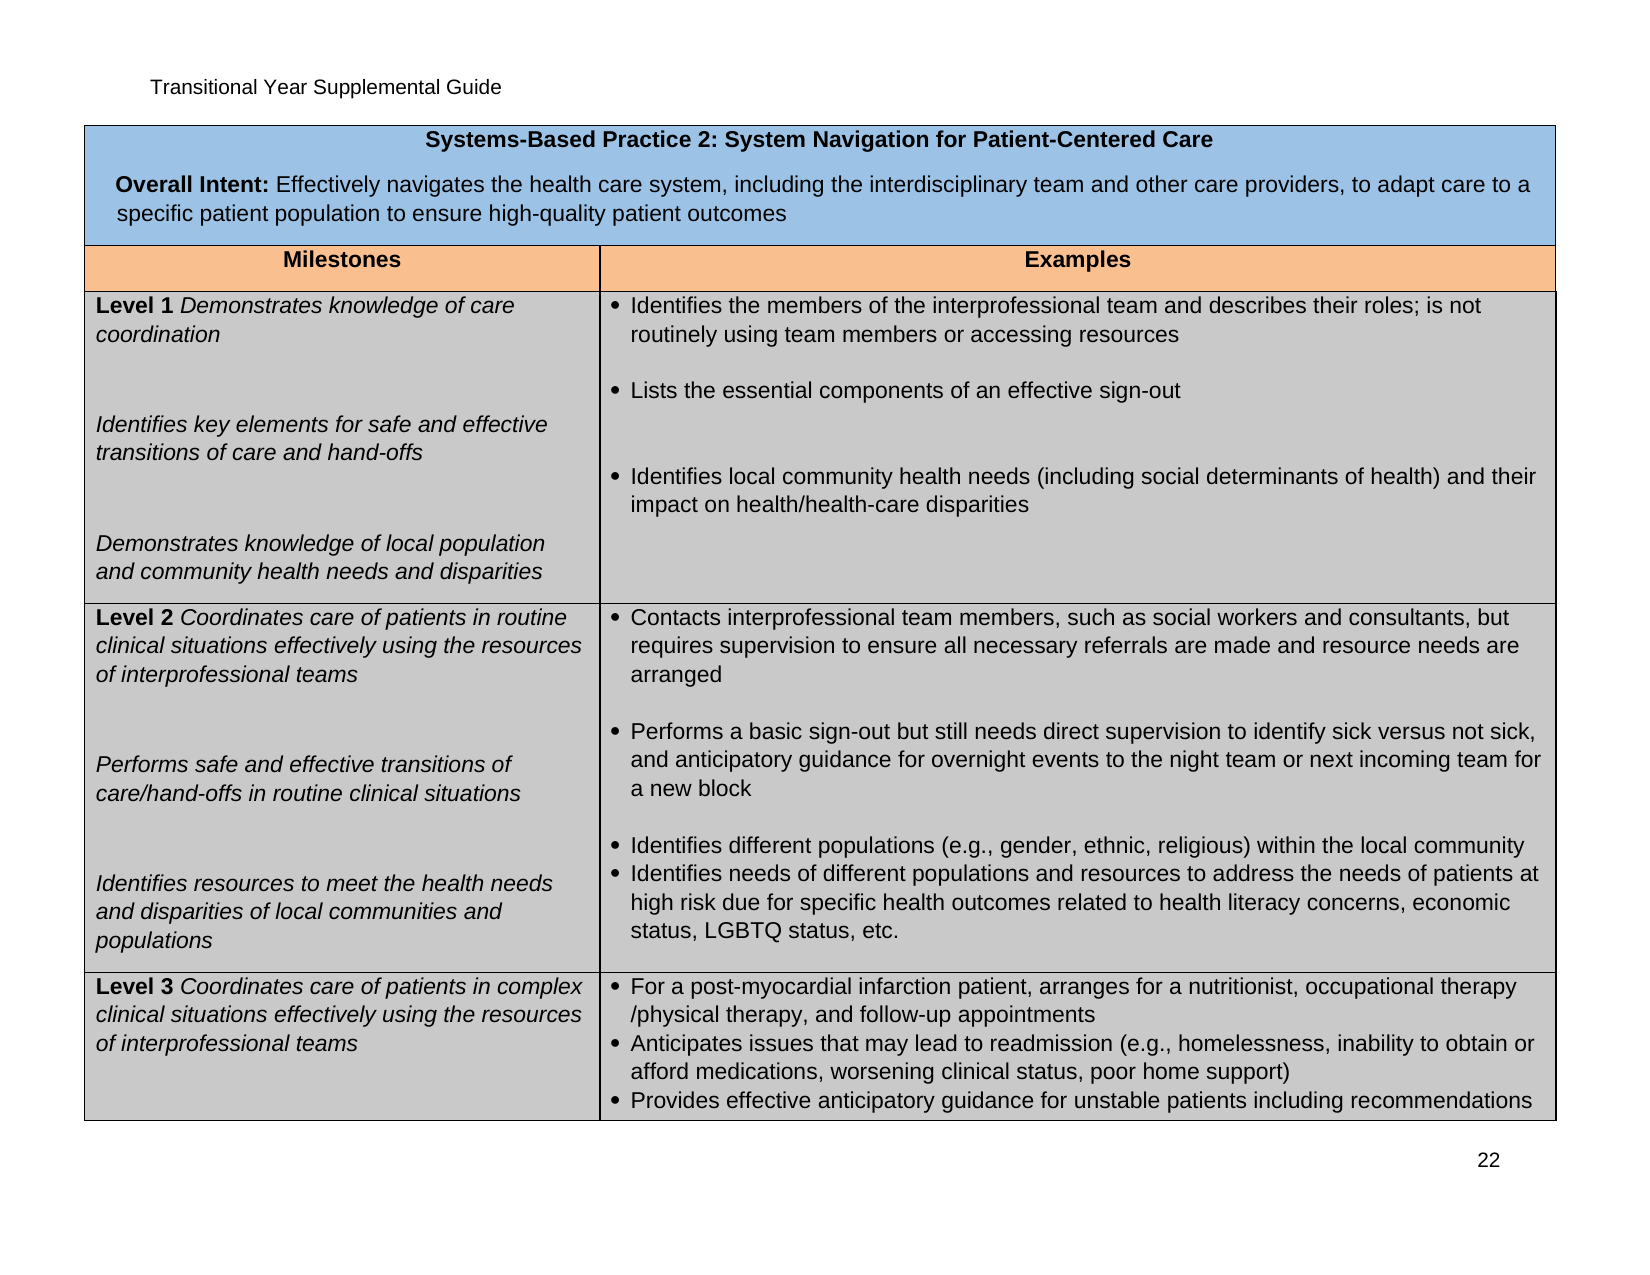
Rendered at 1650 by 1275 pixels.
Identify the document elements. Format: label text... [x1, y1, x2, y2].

table_cell Level 1 Demonstrates knowledge of care coordination Identifies key elements for safe and effective transitions of care and hand-offs Demonstrates knowledge of local population and community health needs and disparities [85, 292, 599, 603]
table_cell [85, 973, 599, 1120]
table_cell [601, 973, 1555, 1120]
table_cell Milestones [85, 246, 599, 291]
table_cell Level 2 Coordinates care of patients in routine clinical situations effectively using the resources of interprofessional teams Performs safe and effective transitions of care/hand-offs in routine clinical situations Identifies resources to meet the health needs and disparities of local communities and populations [85, 604, 599, 972]
table_header Systems-Based Practice 2: System Navigation for Patient-Centered Care Overall Intent: Effectively navigates the health care system, including the interdisciplinary team and other care providers, to adapt care to a specific patient population to ensure high-quality patient outcomes [85, 126, 1555, 245]
table_cell Examples [601, 246, 1555, 291]
table_cell Contacts interprofessional team members, such as social workers and consultants, but requires supervision to ensure all necessary referrals are made and resource needs are arranged Performs a basic sign-out but still needs direct supervision to identify sick versus not sick, and anticipatory guidance for overnight events to the night team or next incoming team for a new block Identifies different populations (e.g., gender, ethnic, religious) within the local community Identifies needs of different populations and resources to address the needs of patients at high risk due for specific health outcomes related to health literacy concerns, economic status, LGBTQ status, etc. [601, 604, 1555, 972]
table_cell Identifies the members of the interprofessional team and describes their roles; is not routinely using team members or accessing resources Lists the essential components of an effective sign-out Identifies local community health needs (including social determinants of health) and their impact on health/health-care disparities [601, 292, 1555, 603]
